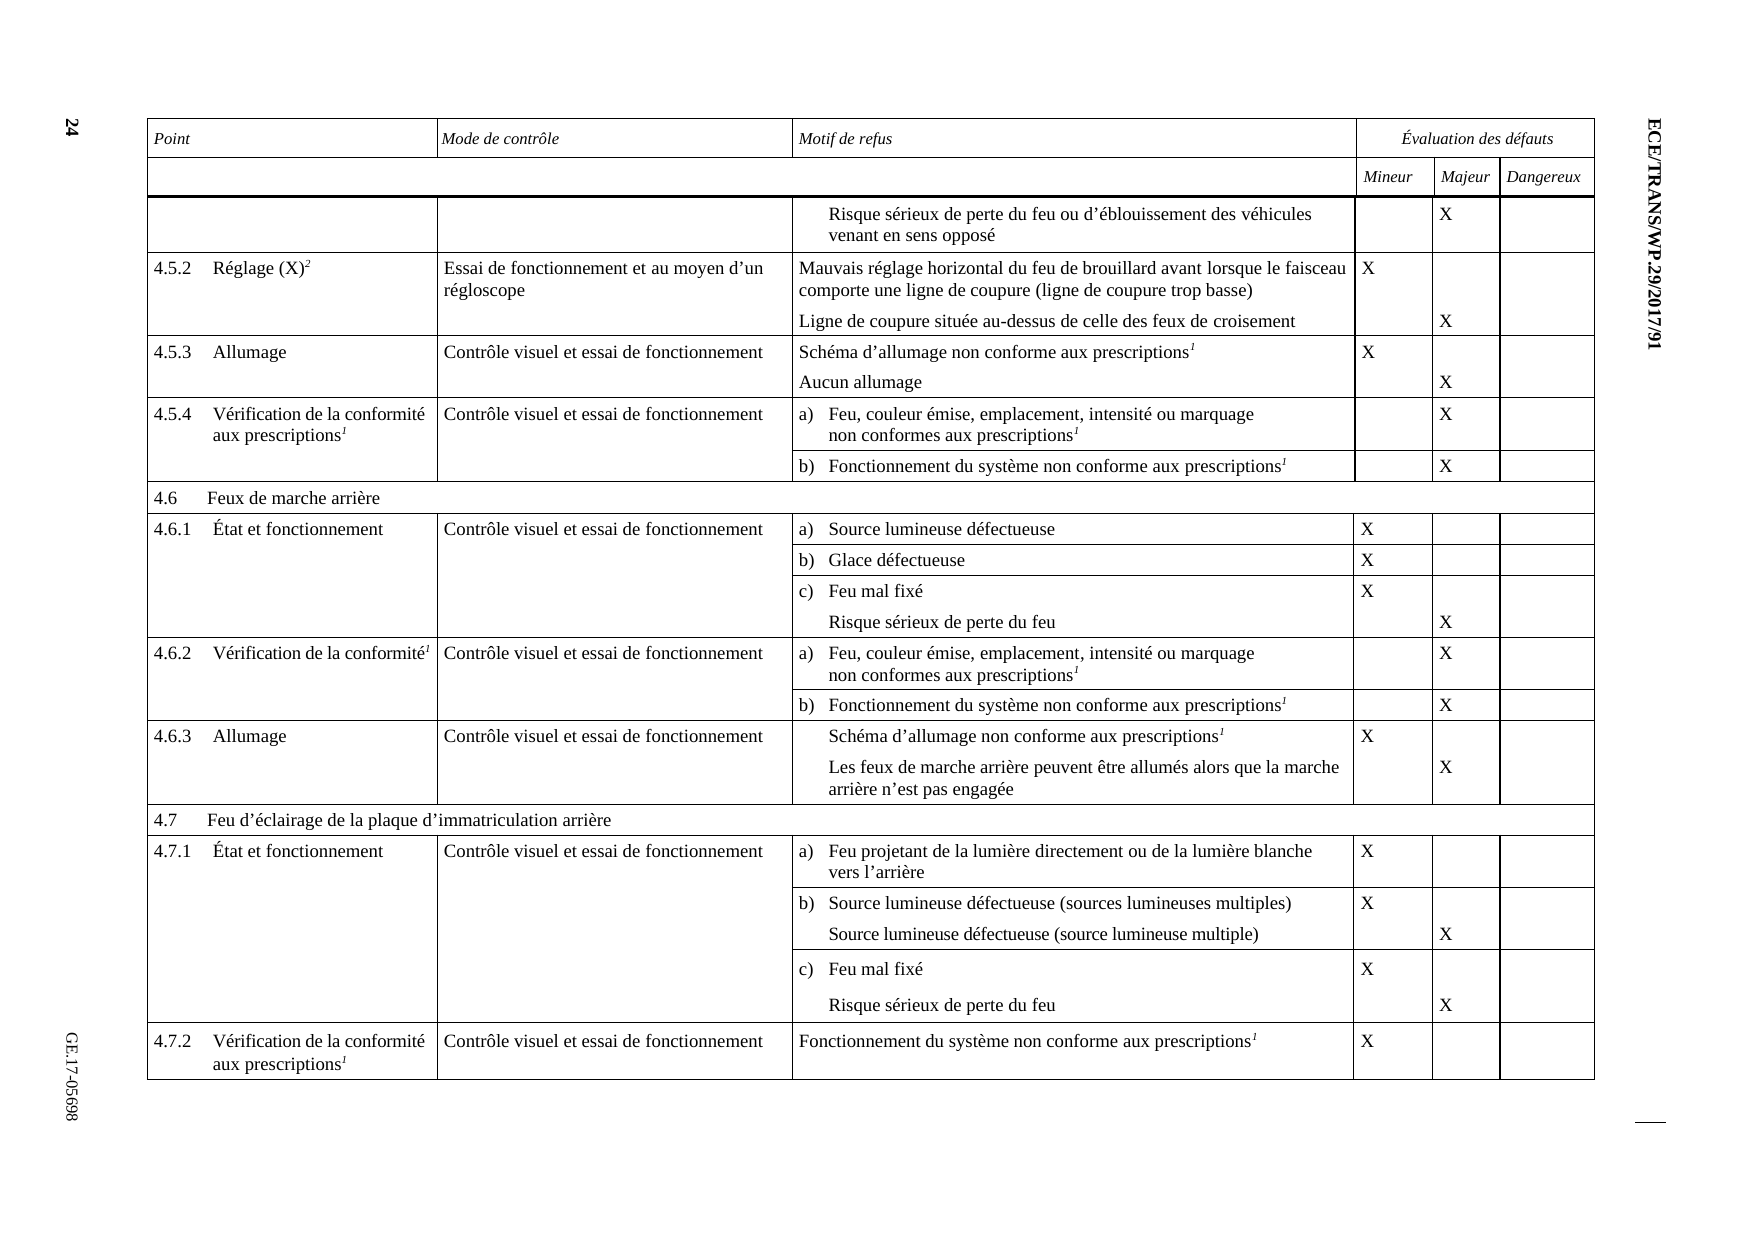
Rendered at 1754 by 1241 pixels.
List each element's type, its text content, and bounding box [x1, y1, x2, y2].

table_cell [1501, 198, 1594, 252]
table_cell 4.7.2 Vérification de la conformité aux prescriptions1 [148, 1023, 437, 1079]
table_cell 4.6 Feux de marche arrière [148, 482, 1594, 513]
table_cell Essai de fonctionnement et au moyen d’un régloscope [438, 253, 792, 335]
table_cell 4.5.3 Allumage [148, 336, 437, 397]
table_cell X [1354, 721, 1432, 751]
table_cell [1356, 451, 1432, 481]
table_cell [1501, 576, 1594, 606]
table_cell X [1433, 751, 1499, 803]
table_cell [1433, 836, 1499, 887]
table_cell c) Feu mal fixé [793, 950, 1353, 985]
table_cell Mineur [1357, 158, 1434, 195]
table_cell X [1433, 366, 1499, 397]
table_cell [1501, 751, 1594, 803]
table_cell 4.6.2 Vérification de la conformité1 [148, 638, 437, 720]
table_cell [148, 158, 1356, 195]
table_cell [1354, 690, 1432, 720]
table_cell [1501, 606, 1594, 637]
table_cell [1501, 888, 1594, 918]
table_cell 4.6.3 Allumage [148, 721, 437, 803]
table_cell [1433, 950, 1499, 985]
table_cell Contrôle visuel et essai de fonctionnement [438, 514, 792, 637]
table_cell X [1356, 253, 1432, 304]
table_cell [1433, 721, 1499, 751]
table_cell 4.5.2 Réglage (X)2 [148, 253, 437, 335]
table_cell Les feux de marche arrière peuvent être allumés alors que la marche arrière n’est pas engagée [793, 751, 1353, 803]
table_cell [1433, 576, 1499, 606]
table_header Évaluation des défauts [1357, 119, 1594, 157]
table_cell b) Source lumineuse défectueuse (sources lumineuses multiples) [793, 888, 1353, 918]
table_cell [1354, 918, 1432, 949]
table_cell [1501, 1023, 1594, 1079]
table_cell [1501, 514, 1594, 544]
table_header Motif de refus [793, 119, 1356, 157]
table_cell Contrôle visuel et essai de fonctionnement [438, 398, 792, 481]
table_cell Risque sérieux de perte du feu [793, 606, 1353, 637]
table_cell c) Feu mal fixé [793, 576, 1353, 606]
table_cell X [1354, 950, 1432, 985]
table_cell Schéma d’allumage non conforme aux prescriptions1 [793, 721, 1353, 751]
table_cell [1501, 366, 1594, 397]
table_cell [1501, 836, 1594, 887]
table_cell [1354, 985, 1432, 1022]
table_cell [1433, 253, 1499, 304]
table_cell 4.7 Feu d’éclairage de la plaque d’immatriculation arrière [148, 805, 1594, 834]
table_cell Ligne de coupure située au-dessus de celle des feux de croisement [793, 304, 1354, 335]
table_cell [1433, 514, 1499, 544]
table_cell [1501, 451, 1594, 481]
table_cell Mauvais réglage horizontal du feu de brouillard avant lorsque le faisceau comporte une ligne de coupure (ligne de coupure trop basse) [793, 253, 1354, 304]
table_cell Contrôle visuel et essai de fonctionnement [438, 336, 792, 397]
table_cell [1354, 751, 1432, 803]
table_cell X [1433, 398, 1499, 450]
table_cell [1501, 918, 1594, 949]
table_cell Contrôle visuel et essai de fonctionnement [438, 721, 792, 803]
table_cell X [1354, 1023, 1432, 1079]
table_cell 4.6.1 État et fonctionnement [148, 514, 437, 637]
table_cell X [1354, 514, 1432, 544]
table_cell X [1356, 336, 1432, 366]
table_cell Risque sérieux de perte du feu [793, 985, 1353, 1022]
table_cell 4.7.1 État et fonctionnement [148, 836, 437, 1022]
table_cell Fonctionnement du système non conforme aux prescriptions1 [793, 1023, 1353, 1079]
table_cell X [1433, 985, 1499, 1022]
table_cell 4.5.4 Vérification de la conformité aux prescriptions1 [148, 398, 437, 481]
table_cell [1501, 638, 1594, 689]
table_cell X [1433, 918, 1499, 949]
table_cell [1354, 638, 1432, 689]
table_cell [1356, 304, 1432, 335]
table_cell [1501, 253, 1594, 304]
table_cell [1356, 198, 1432, 252]
table_cell a) Feu, couleur émise, emplacement, intensité ou marquage non conformes aux prescriptions1 [793, 398, 1354, 450]
table_cell [1354, 606, 1432, 637]
table_cell X [1433, 606, 1499, 637]
table_cell [1501, 336, 1594, 366]
table_header Point [148, 119, 437, 157]
table_header Mode de contrôle [438, 119, 792, 157]
table_cell [1501, 690, 1594, 720]
table_cell Source lumineuse défectueuse (source lumineuse multiple) [793, 918, 1353, 949]
table_cell X [1433, 690, 1499, 720]
table_cell a) Feu, couleur émise, emplacement, intensité ou marquage non conformes aux prescriptions1 [793, 638, 1353, 689]
table_cell b) Fonctionnement du système non conforme aux prescriptions1 [793, 690, 1353, 720]
table_cell X [1354, 545, 1432, 575]
table_cell [1433, 336, 1499, 366]
table_cell Contrôle visuel et essai de fonctionnement [438, 836, 792, 1022]
table_cell [1501, 398, 1594, 450]
table_cell Dangereux [1501, 158, 1594, 195]
table_cell a) Feu projetant de la lumière directement ou de la lumière blanche vers l’arrière [793, 836, 1353, 887]
table_cell [1433, 545, 1499, 575]
table_cell b) Fonctionnement du système non conforme aux prescriptions1 [793, 451, 1354, 481]
table_cell b) Glace défectueuse [793, 545, 1353, 575]
table_cell X [1354, 576, 1432, 606]
table_cell Risque sérieux de perte du feu ou d’éblouissement des véhicules venant en sens opposé [793, 198, 1354, 252]
table_cell [1501, 721, 1594, 751]
table_cell X [1433, 304, 1499, 335]
table_cell Majeur [1435, 158, 1499, 195]
table_cell Contrôle visuel et essai de fonctionnement [438, 1023, 792, 1079]
table_cell X [1354, 888, 1432, 918]
table_cell Aucun allumage [793, 366, 1354, 397]
table_cell [1356, 398, 1432, 450]
table_cell [1501, 950, 1594, 985]
table_cell [1433, 1023, 1499, 1079]
table_cell X [1433, 451, 1499, 481]
table_cell Schéma d’allumage non conforme aux prescriptions1 [793, 336, 1354, 366]
table_cell X [1433, 638, 1499, 689]
table_cell [1501, 985, 1594, 1022]
table_cell a) Source lumineuse défectueuse [793, 514, 1353, 544]
table_cell [1356, 366, 1432, 397]
table_cell X [1433, 198, 1499, 252]
table_cell Contrôle visuel et essai de fonctionnement [438, 638, 792, 720]
table_cell X [1354, 836, 1432, 887]
table_cell [1501, 304, 1594, 335]
table_cell [1501, 545, 1594, 575]
table_cell [1433, 888, 1499, 918]
